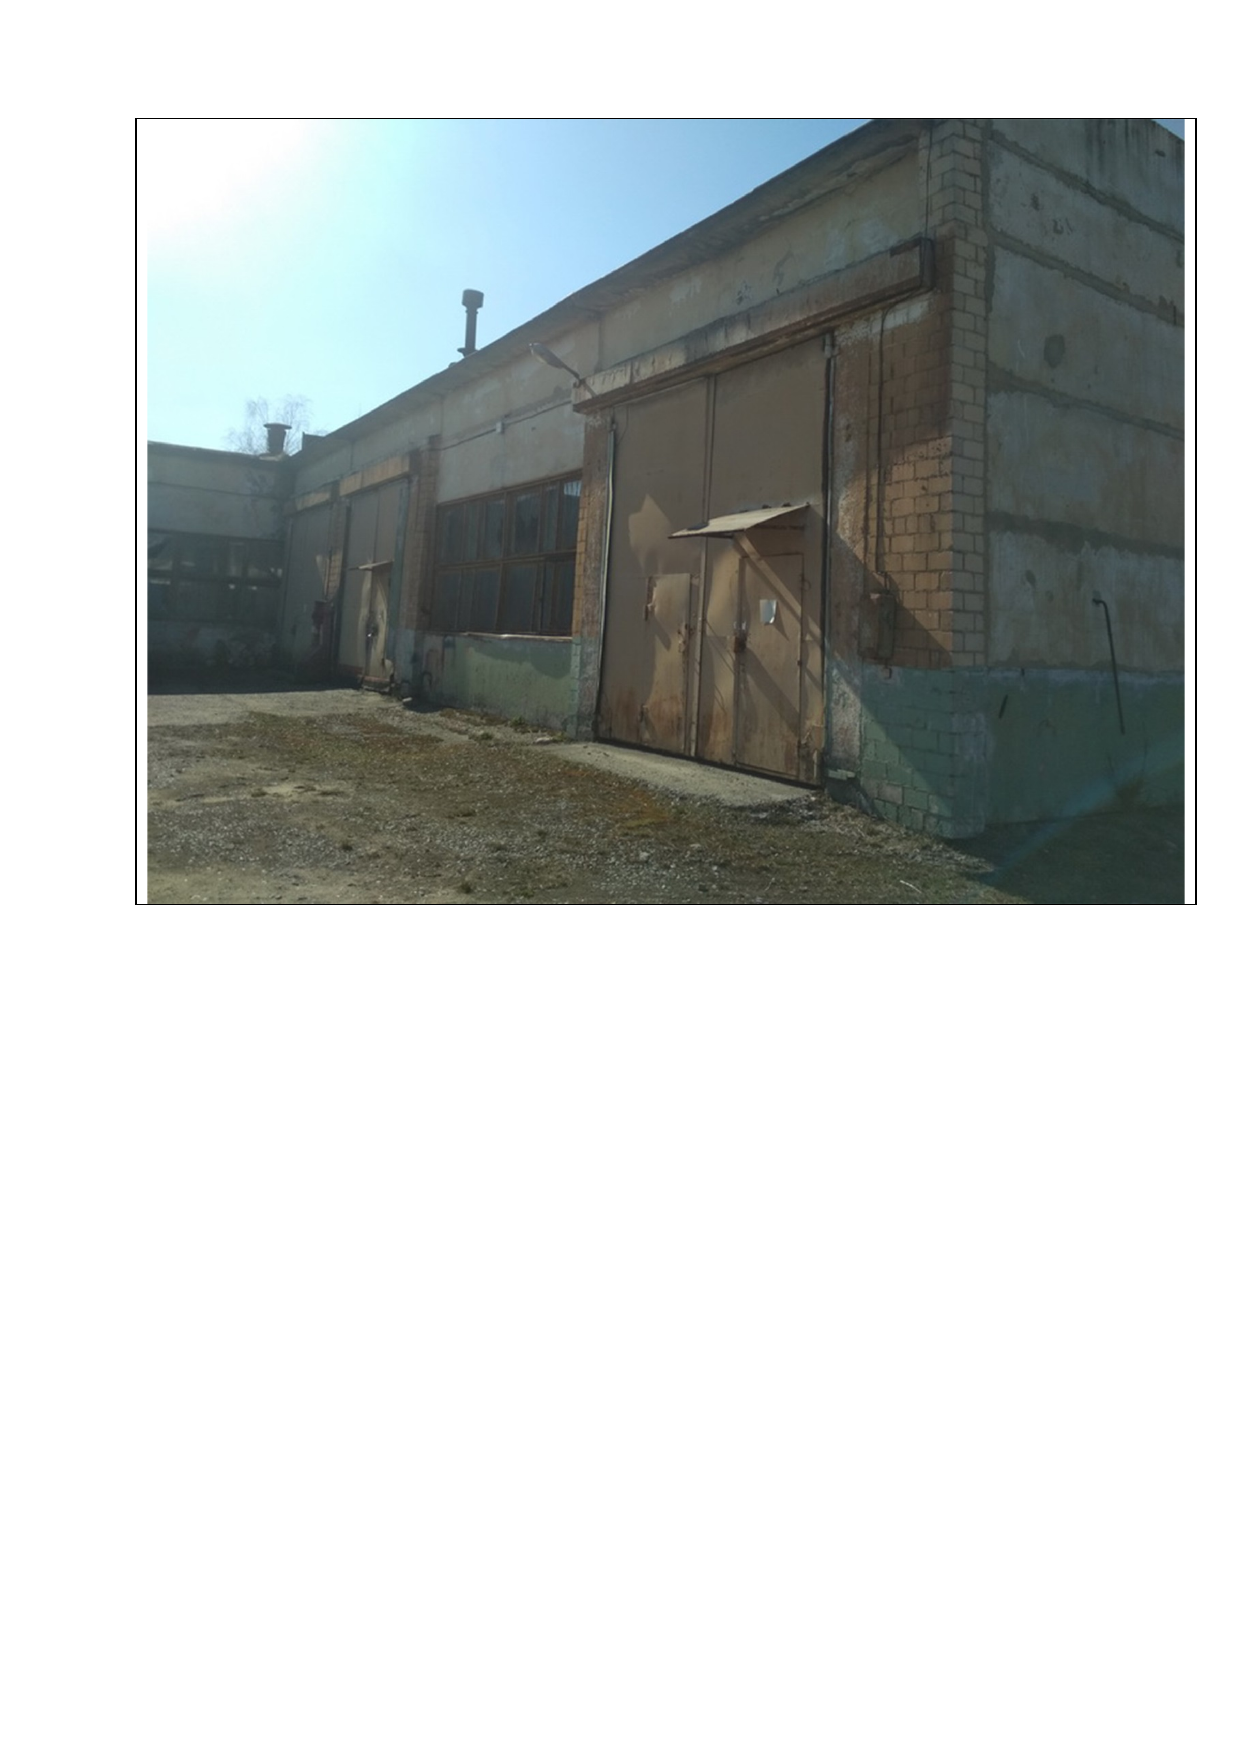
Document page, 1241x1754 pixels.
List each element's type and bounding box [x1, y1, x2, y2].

table_cell [1185, 119, 1195, 903]
picture [147, 119, 1185, 904]
table_cell [137, 119, 147, 903]
